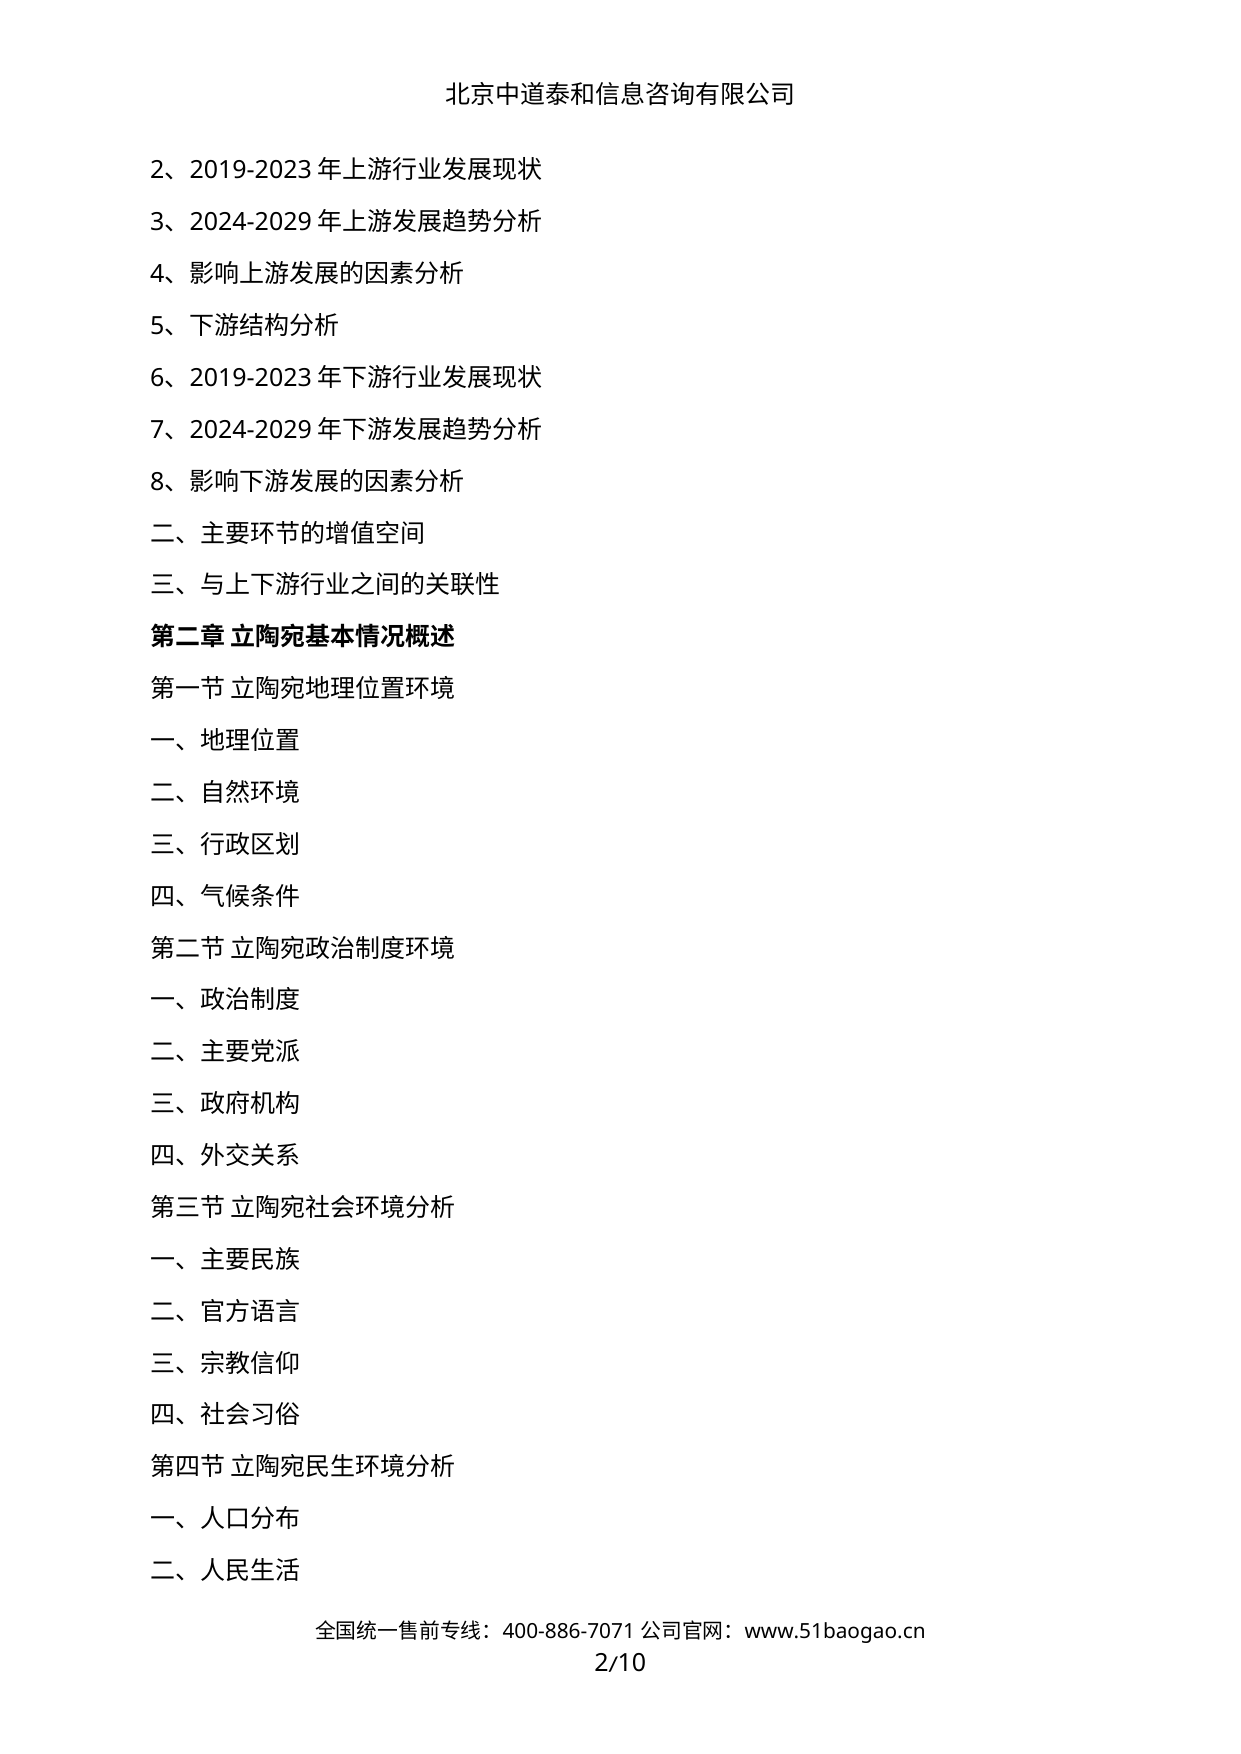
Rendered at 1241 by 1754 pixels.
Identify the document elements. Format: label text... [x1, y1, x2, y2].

text 第一节 立陶宛地理位置环境 [150, 669, 1090, 705]
text 一、主要民族 [150, 1239, 1090, 1276]
text 8、影响下游发展的因素分析 [150, 461, 1090, 497]
text 3、2024-2029年上游发展趋势分析 [150, 202, 1090, 238]
text 二、主要环节的增值空间 [150, 513, 1090, 549]
text 二、人民生活 [150, 1551, 1090, 1587]
text 四、社会习俗 [150, 1395, 1090, 1431]
text 二、自然环境 [150, 772, 1090, 809]
text 一、地理位置 [150, 721, 1090, 757]
text 三、政府机构 [150, 1084, 1090, 1120]
text 第二节 立陶宛政治制度环境 [150, 928, 1090, 964]
text 四、气候条件 [150, 876, 1090, 912]
text 一、政治制度 [150, 980, 1090, 1016]
text 7、2024-2029年下游发展趋势分析 [150, 409, 1090, 446]
text 二、官方语言 [150, 1291, 1090, 1327]
text 三、与上下游行业之间的关联性 [150, 565, 1090, 601]
text 6、2019-2023年下游行业发展现状 [150, 357, 1090, 394]
text 一、人口分布 [150, 1499, 1090, 1535]
text 三、行政区划 [150, 824, 1090, 861]
text 四、外交关系 [150, 1136, 1090, 1172]
text 2、2019-2023年上游行业发展现状 [150, 150, 1090, 186]
text 二、主要党派 [150, 1032, 1090, 1068]
text 5、下游结构分析 [150, 306, 1090, 342]
text 第三节 立陶宛社会环境分析 [150, 1187, 1090, 1224]
text 三、宗教信仰 [150, 1343, 1090, 1379]
text 第二章 立陶宛基本情况概述 [150, 617, 1090, 653]
text 4、影响上游发展的因素分析 [150, 254, 1090, 290]
text 第四节 立陶宛民生环境分析 [150, 1447, 1090, 1483]
